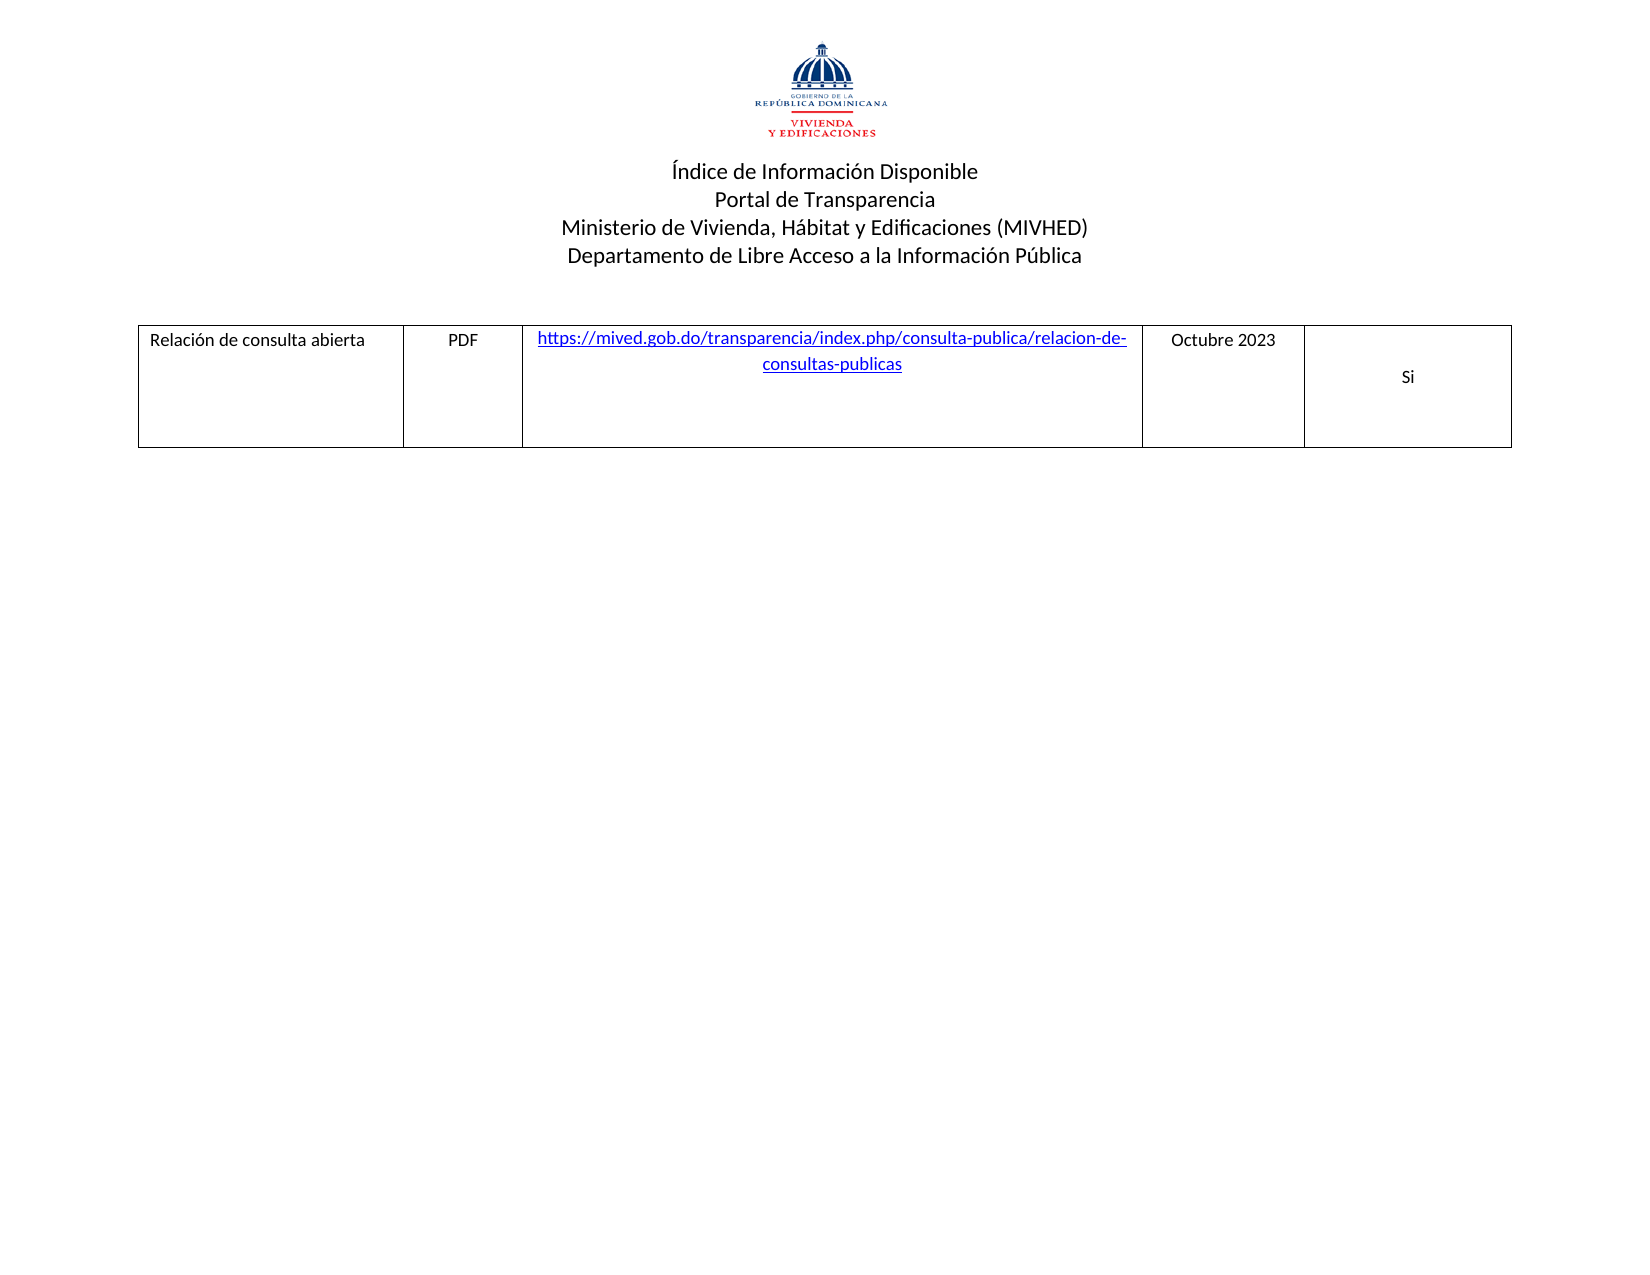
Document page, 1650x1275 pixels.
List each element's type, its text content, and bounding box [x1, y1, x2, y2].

picture [743, 34, 896, 149]
table_cell Relación de consulta abierta [139, 326, 403, 447]
table_cell https://mived.gob.do/transparencia/index.php/consulta-publica/relacion-de-consultas-publicas [523, 326, 1142, 447]
table_cell PDF [404, 326, 522, 447]
table_cell Octubre 2023 [1143, 326, 1304, 447]
table_cell Si [1305, 326, 1511, 447]
